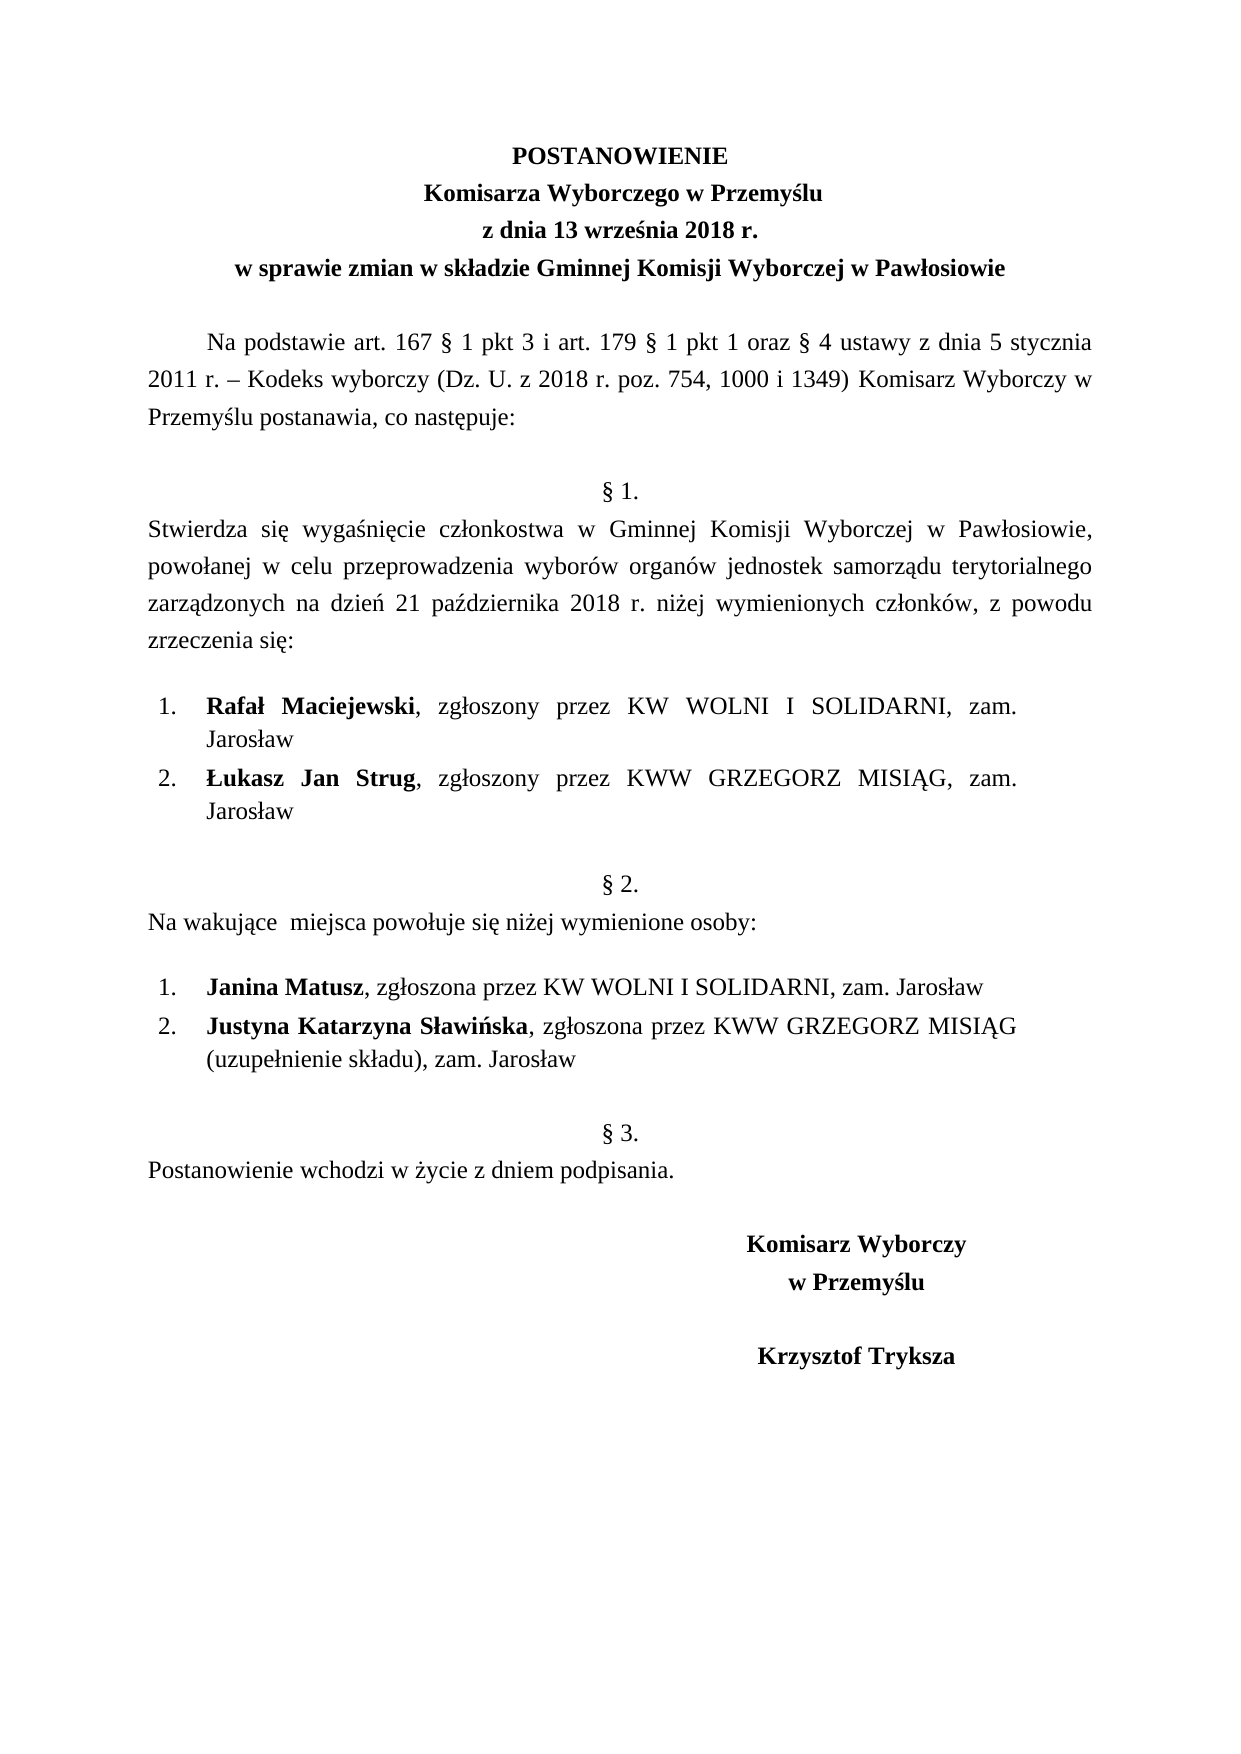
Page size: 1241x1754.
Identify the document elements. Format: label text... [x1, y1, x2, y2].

table_header Janina Matusz, zgłoszona przez KW WOLNI I SOLIDARNI, zam. Jarosław [195, 969, 1029, 1008]
table_cell 2. [136, 1008, 195, 1080]
text Na wakujące miejsca powołuje się niżej wymienione osoby: [148, 907, 1093, 936]
text § 1. [148, 476, 1093, 505]
table_cell Justyna Katarzyna Sławińska, zgłoszona przez KWW GRZEGORZ MISIĄG (uzupełnienie składu), zam. Jarosław [195, 1008, 1029, 1080]
table_header 1. [136, 969, 195, 1008]
text Stwierdza się wygaśnięcie członkostwa w Gminnej Komisji Wyborczej w Pawłosiowie, powołanej w celu przeprowadzenia wyborów organów jednostek samorządu terytorialnego zarządzonych na dzień 21 października 2018 r. niżej wymienionych członków, z powodu zrzeczenia się: [148, 514, 1093, 654]
table_header 1. [136, 688, 195, 760]
text § 2. [148, 869, 1093, 898]
text w sprawie zmian w składzie Gminnej Komisji Wyborczej w Pawłosiowie [148, 253, 1093, 281]
table_cell 2. [136, 760, 195, 832]
text § 3. [148, 1118, 1093, 1146]
text z dnia 13 września 2018 r. [148, 215, 1093, 244]
text Komisarz Wyborczy w Przemyślu [620, 1229, 1093, 1296]
text POSTANOWIENIE [148, 141, 1093, 169]
text Postanowienie wchodzi w życie z dniem podpisania. [148, 1155, 1093, 1184]
text Komisarza Wyborczego w Przemyślu [148, 178, 1093, 207]
text Krzysztof Tryksza [620, 1341, 1093, 1370]
text Na podstawie art. 167 § 1 pkt 3 i art. 179 § 1 pkt 1 oraz § 4 ustawy z dnia 5 stycznia 2011 r. – Kodeks wyborczy (Dz. U. z 2018 r. poz. 754, 1000 i 1349) Komisarz Wyborczy w Przemyślu postanawia, co następuje: [148, 327, 1093, 431]
table_cell Łukasz Jan Strug, zgłoszony przez KWW GRZEGORZ MISIĄG, zam. Jarosław [195, 760, 1029, 832]
table_header Rafał Maciejewski, zgłoszony przez KW WOLNI I SOLIDARNI, zam. Jarosław [195, 688, 1029, 760]
